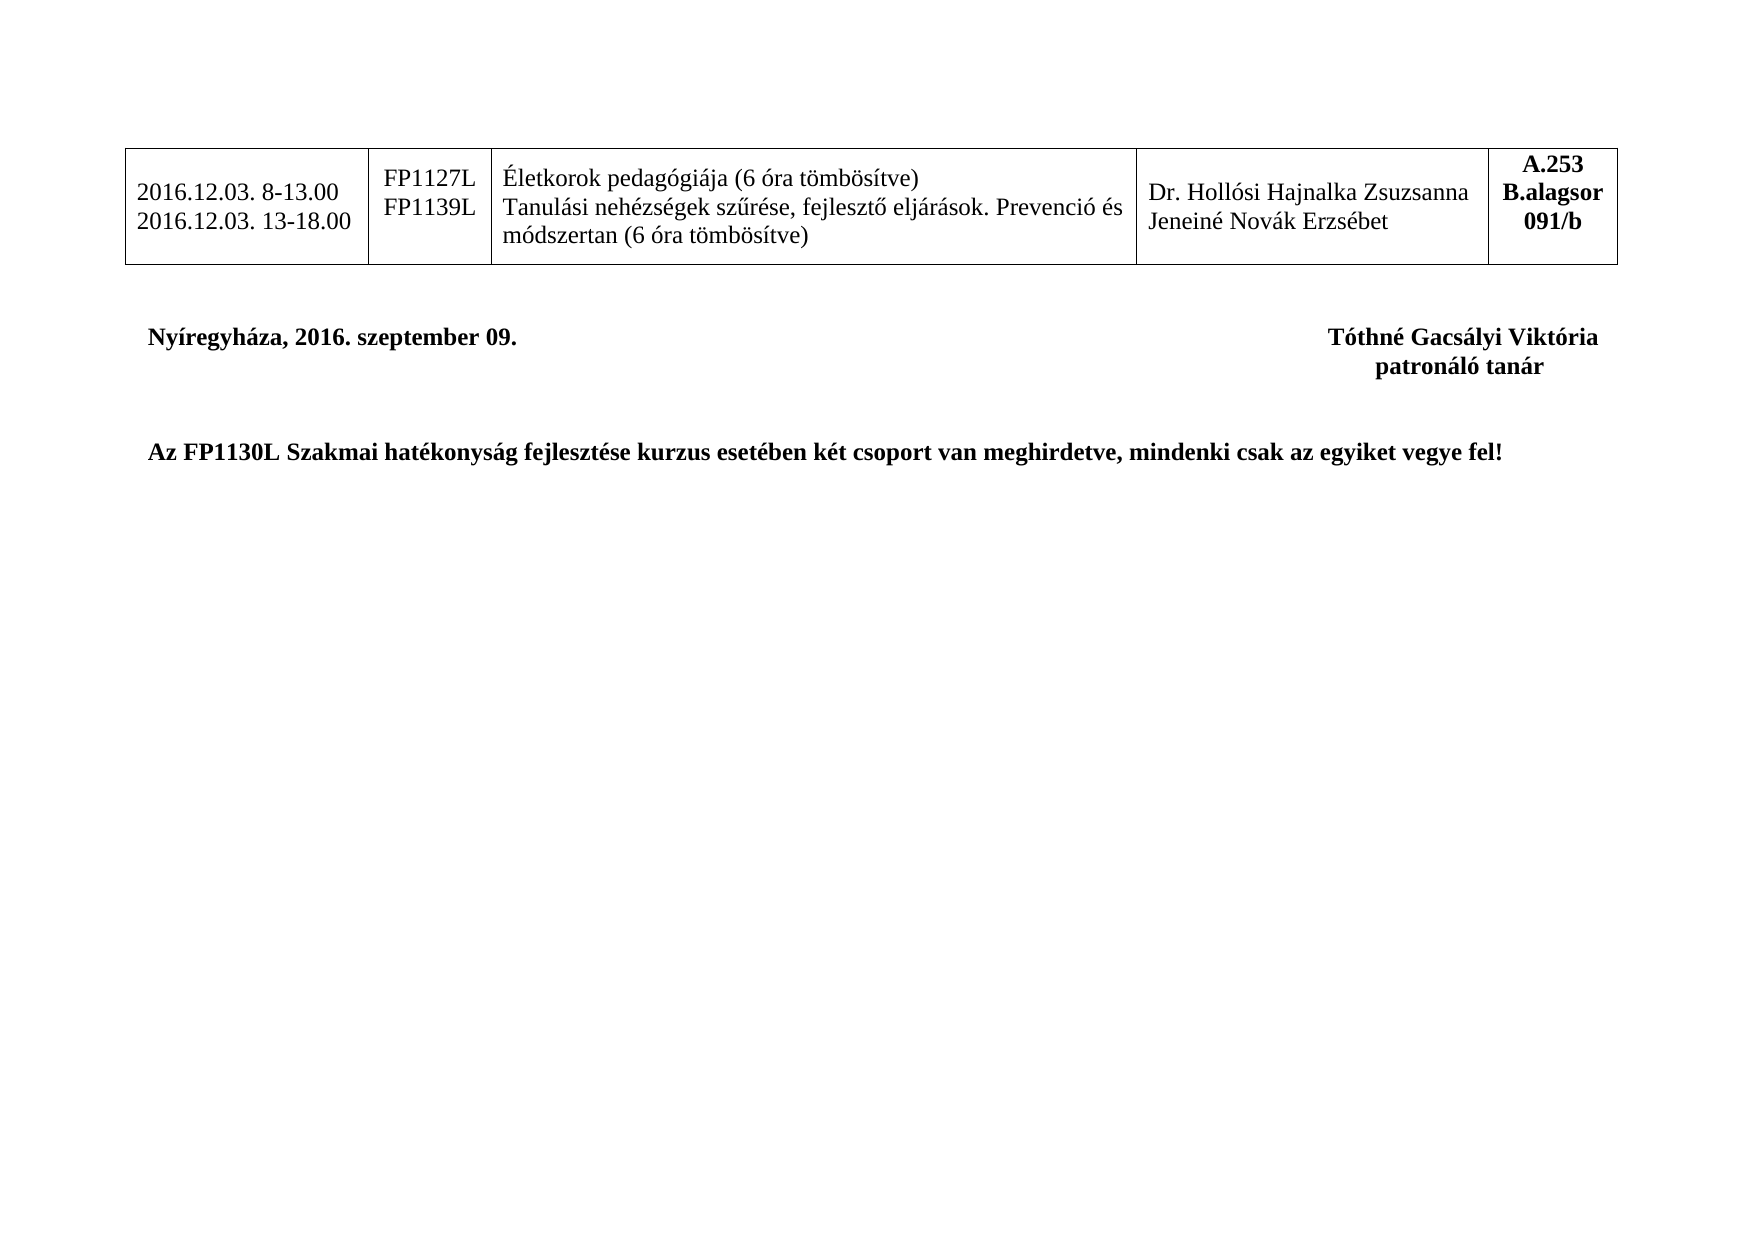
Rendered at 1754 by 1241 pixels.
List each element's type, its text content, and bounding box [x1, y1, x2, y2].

text Az FP1130L Szakmai hatékonyság fejlesztése kurzus esetében két csoport van meghirdetve, mindenki csak az egyiket vegye fel! [148, 437, 1606, 466]
table_header A.253 B.alagsor 091/b [1489, 149, 1617, 264]
table_header Dr. Hollósi Hajnalka Zsuzsanna Jeneiné Novák Erzsébet [1137, 149, 1488, 264]
text Nyíregyháza, 2016. szeptember 09. Tóthné Gacsályi Viktória [148, 322, 1606, 351]
text patronáló tanár [1254, 351, 1606, 380]
table_header FP1127L FP1139L [369, 149, 491, 264]
table_header Életkorok pedagógiája (6 óra tömbösítve) Tanulási nehézségek szűrése, fejlesztő eljárások. Prevenció és módszertan (6 óra tömbösítve) [492, 149, 1136, 264]
table_header 2016.12.03. 8-13.00 2016.12.03. 13-18.00 [126, 149, 368, 264]
